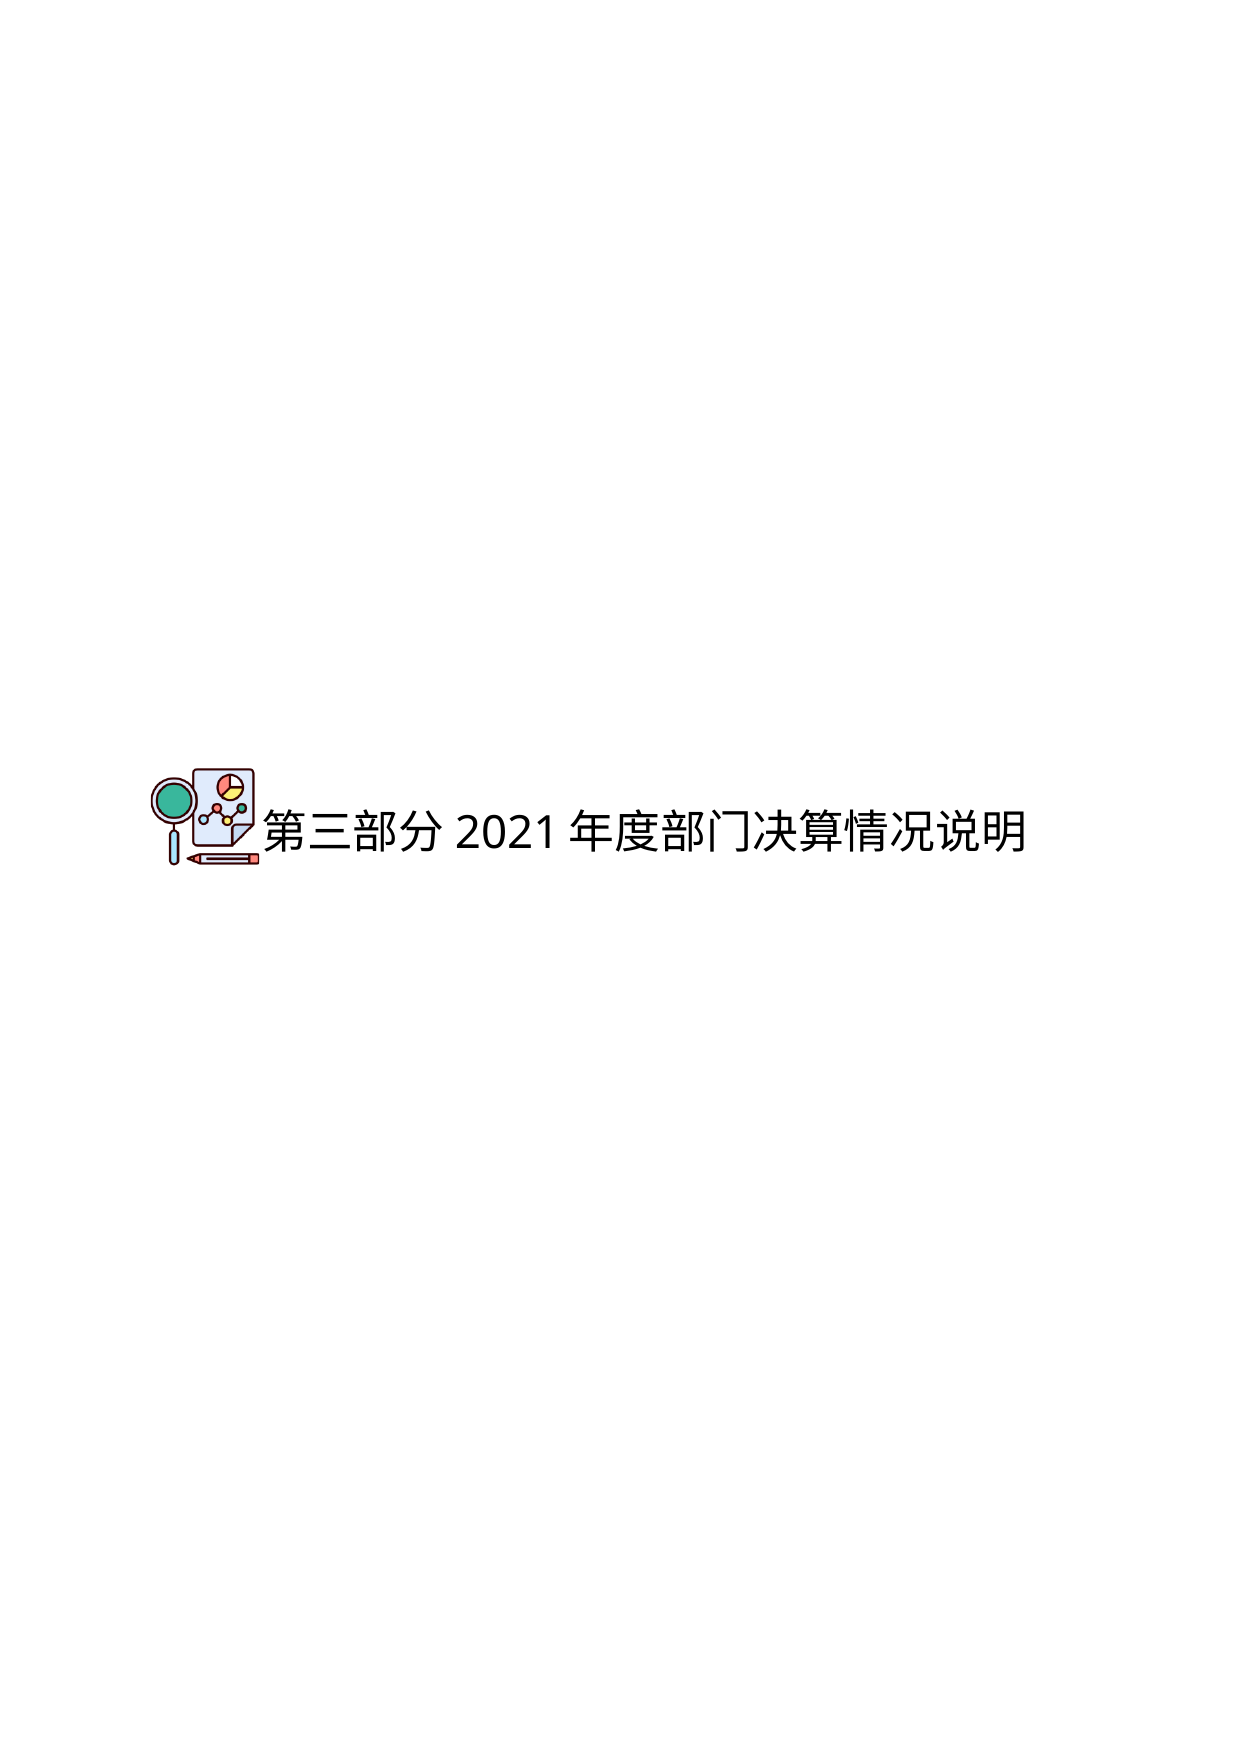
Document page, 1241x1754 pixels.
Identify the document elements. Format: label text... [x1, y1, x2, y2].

picture [150, 762, 260, 871]
text 第三部分 2021年度部门决算情况说明 [159, 779, 1081, 877]
